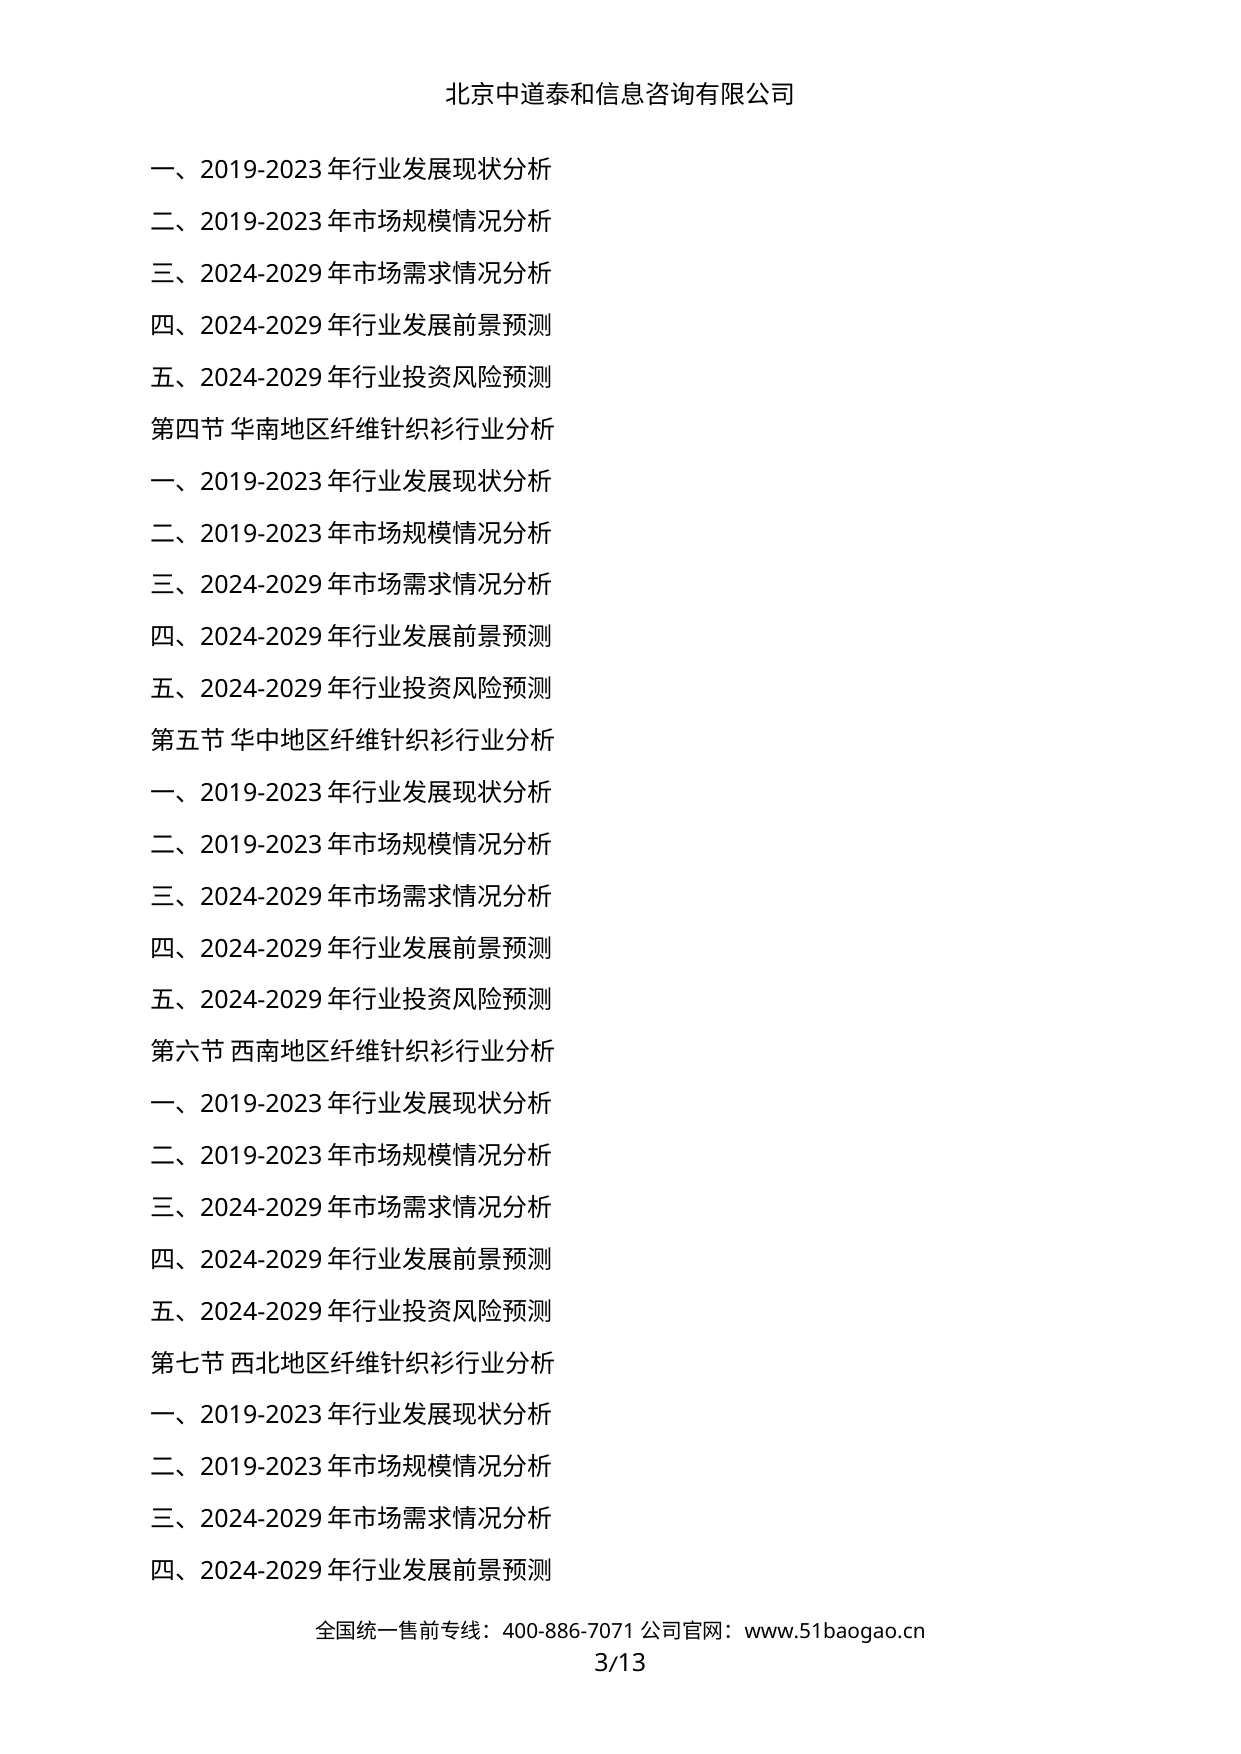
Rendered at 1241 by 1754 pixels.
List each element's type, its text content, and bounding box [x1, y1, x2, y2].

text 一、2019-2023年行业发展现状分析 [150, 150, 1090, 186]
text 二、2019-2023年市场规模情况分析 [150, 824, 1090, 861]
text 二、2019-2023年市场规模情况分析 [150, 202, 1090, 238]
text 一、2019-2023年行业发展现状分析 [150, 1395, 1090, 1431]
text 二、2019-2023年市场规模情况分析 [150, 1447, 1090, 1483]
text 四、2024-2029年行业发展前景预测 [150, 928, 1090, 964]
text 三、2024-2029年市场需求情况分析 [150, 1187, 1090, 1224]
text 四、2024-2029年行业发展前景预测 [150, 1239, 1090, 1276]
text 一、2019-2023年行业发展现状分析 [150, 772, 1090, 809]
text 第七节 西北地区纤维针织衫行业分析 [150, 1343, 1090, 1379]
text 五、2024-2029年行业投资风险预测 [150, 980, 1090, 1016]
text 五、2024-2029年行业投资风险预测 [150, 357, 1090, 394]
text 三、2024-2029年市场需求情况分析 [150, 254, 1090, 290]
text 二、2019-2023年市场规模情况分析 [150, 513, 1090, 549]
text 五、2024-2029年行业投资风险预测 [150, 669, 1090, 705]
text 五、2024-2029年行业投资风险预测 [150, 1291, 1090, 1327]
text 第五节 华中地区纤维针织衫行业分析 [150, 721, 1090, 757]
text 四、2024-2029年行业发展前景预测 [150, 306, 1090, 342]
text 二、2019-2023年市场规模情况分析 [150, 1136, 1090, 1172]
text 一、2019-2023年行业发展现状分析 [150, 1084, 1090, 1120]
text 三、2024-2029年市场需求情况分析 [150, 876, 1090, 912]
text 三、2024-2029年市场需求情况分析 [150, 1499, 1090, 1535]
text 四、2024-2029年行业发展前景预测 [150, 1551, 1090, 1587]
text 三、2024-2029年市场需求情况分析 [150, 565, 1090, 601]
text 一、2019-2023年行业发展现状分析 [150, 461, 1090, 497]
text 第四节 华南地区纤维针织衫行业分析 [150, 409, 1090, 446]
text 第六节 西南地区纤维针织衫行业分析 [150, 1032, 1090, 1068]
text 四、2024-2029年行业发展前景预测 [150, 617, 1090, 653]
